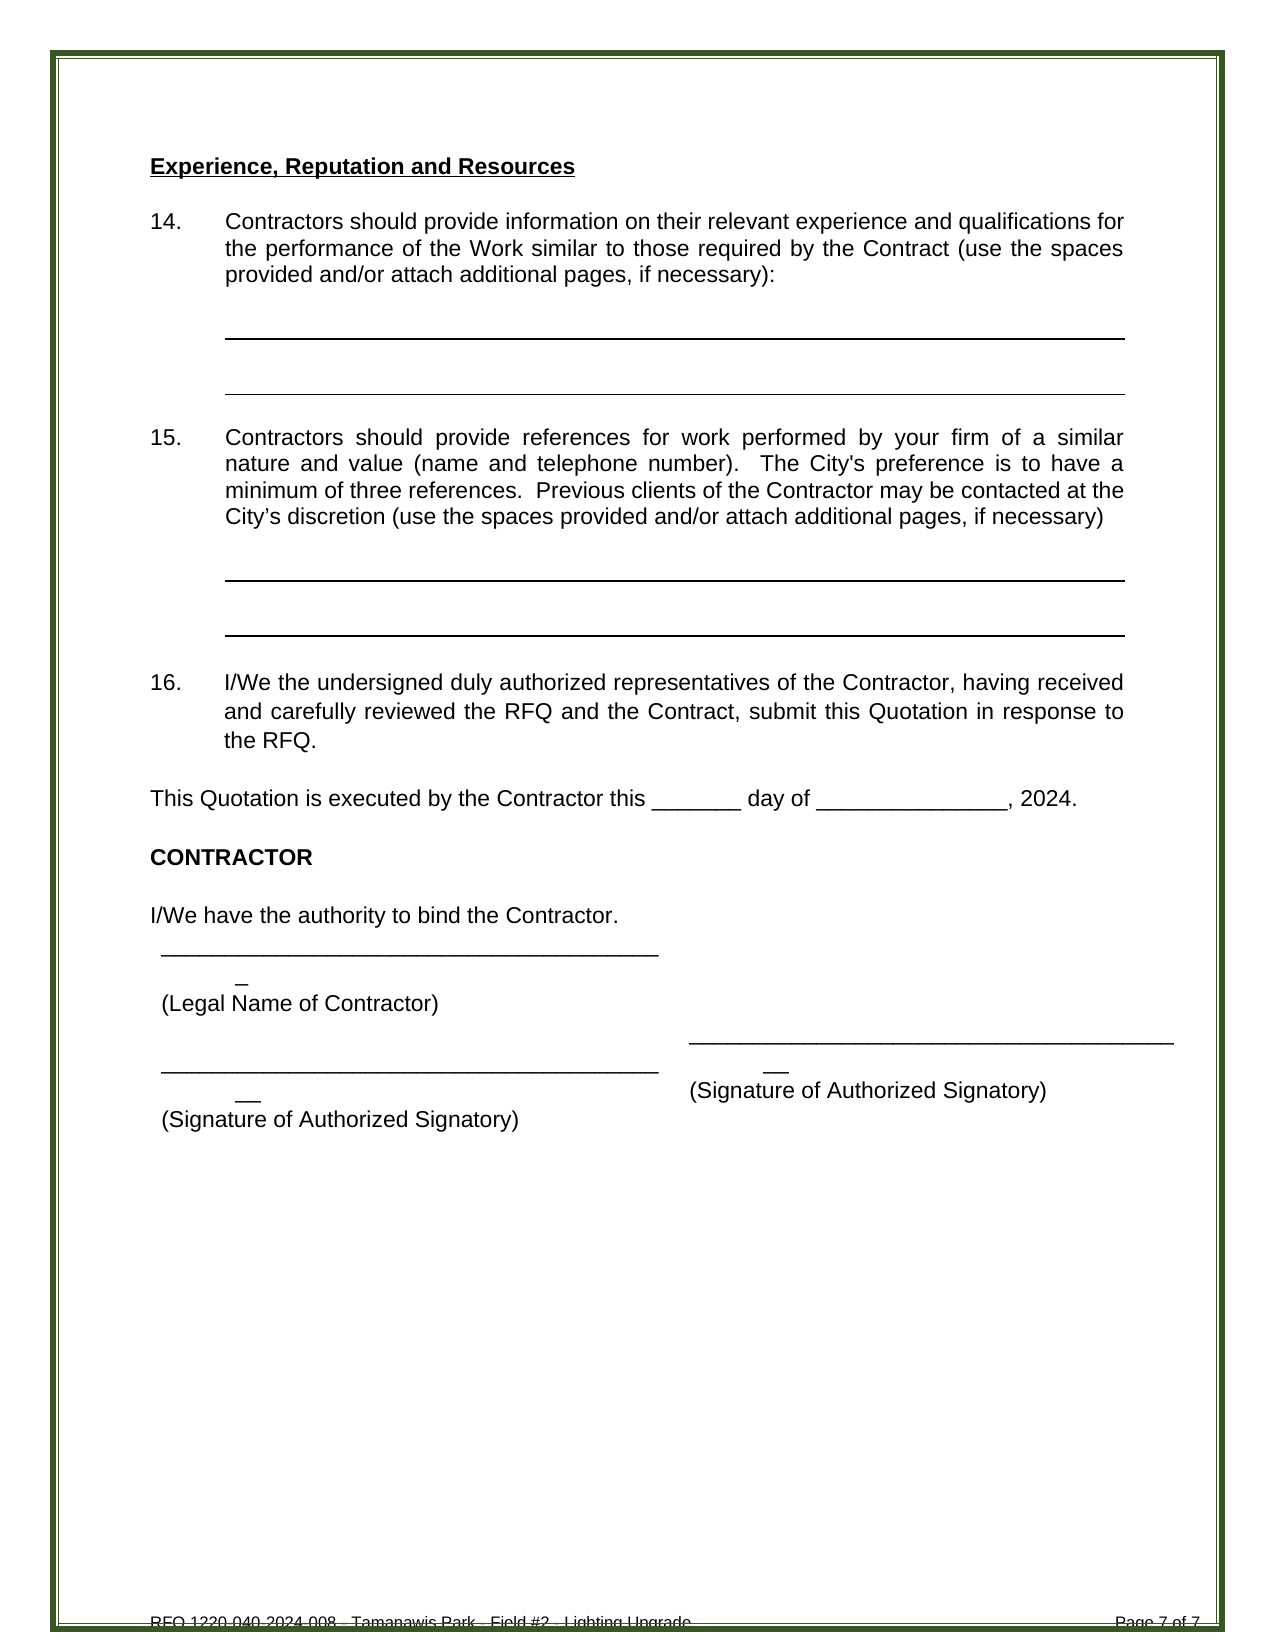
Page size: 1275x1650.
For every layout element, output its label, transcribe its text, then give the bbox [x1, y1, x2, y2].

text Experience, Reputation and Resources [150, 150, 1125, 179]
text This Quotation is executed by the Contractor this _______ day of _______________, 2024. [150, 783, 1125, 812]
text CONTRACTOR [150, 841, 1125, 870]
text 16. I/We the undersigned duly authorized representatives of the Contractor, having received and carefully reviewed the RFQ and the Contract, submit this Quotation in response to the RFQ. [150, 666, 1125, 753]
table_header ________________________________________ (Signature of Authorized Signatory) [678, 929, 1194, 1162]
text I/We have the authority to bind the Contractor. [150, 899, 1125, 928]
text 15. Contractors should provide references for work performed by your firm of a similar nature and value (name and telephone number). The City's preference is to have a minimum of three references. Previous clients of the Contractor may be contacted at the City’s discretion (use the spaces provided and/or attach additional pages, if necessary) [150, 424, 1125, 529]
text 14. Contractors should provide information on their relevant experience and qualifications for the performance of the Work similar to those required by the Contract (use the spaces provided and/or attach additional pages, if necessary): [150, 208, 1125, 287]
table_header ________________________________________ (Legal Name of Contractor) _________________________________________ (Signature of Authorized Signatory) [150, 929, 678, 1162]
